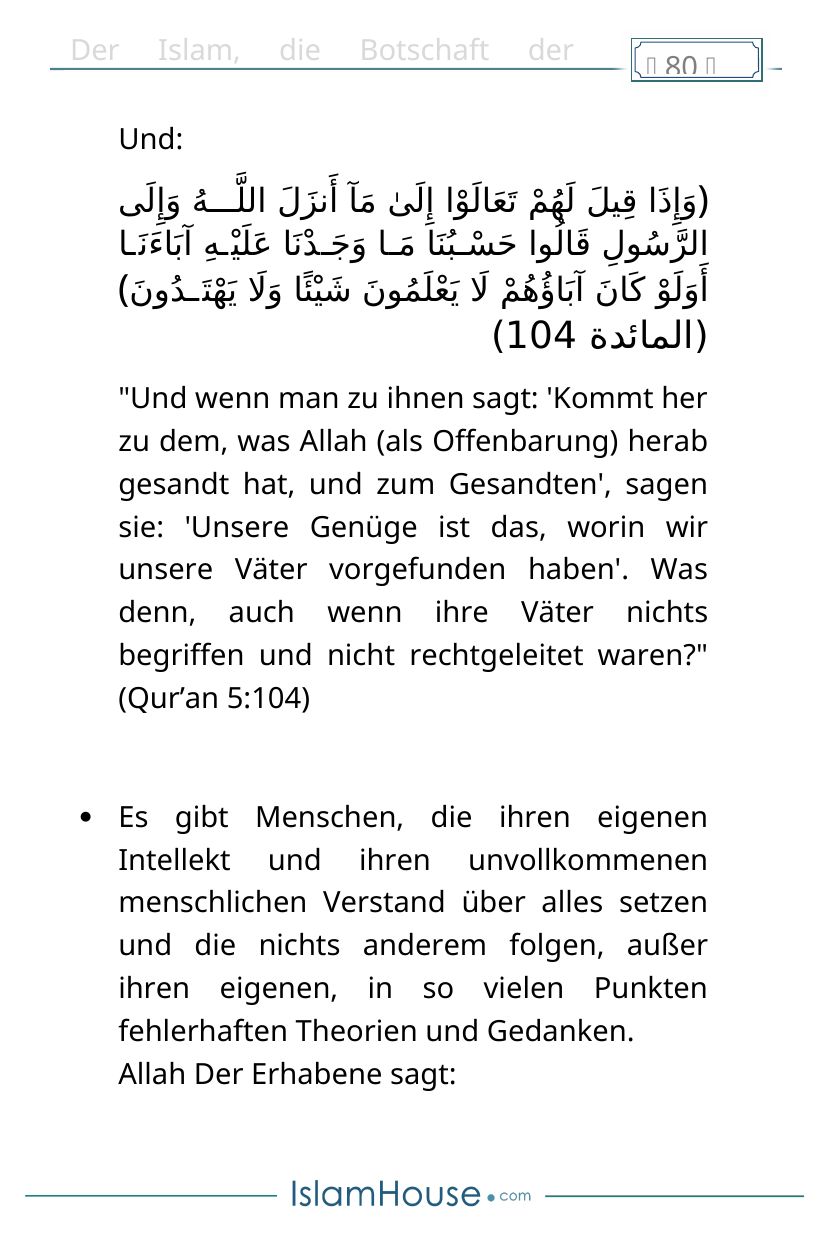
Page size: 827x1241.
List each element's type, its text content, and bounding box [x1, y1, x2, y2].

text Und: [118, 118, 709, 158]
text ﴿وَإِذَا قِيلَ لَهُمْ تَعَالَوْا إِلَىٰ مَآ أَنزَلَ اللَّـهُ وَإِلَى الرَّسُولِ قَالُوا حَسْبُنَا مَا وَجَدْنَا عَلَيْهِ آبَاءَنَا أَوَلَوْ كَانَ آبَاؤُهُمْ لَا يَعْلَمُونَ شَيْئًا وَلَا يَهْتَدُونَ﴾ (المائدة 104) [118, 178, 709, 357]
text "Und wenn man zu ihnen sagt: 'Kommt her zu dem, was Allah (als Offenbarung) herab gesandt hat, und zum Gesandten', sagen sie: 'Unsere Genüge ist das, worin wir unsere Väter vorgefunden haben'. Was denn, auch wenn ihre Väter nichts begriffen und nicht rechtgeleitet waren?" (Qur’an 5:104) [118, 377, 709, 717]
picture [18, 1175, 277, 1212]
list Allah Der Erhabene sagt: [118, 1053, 709, 1093]
picture [284, 1175, 805, 1213]
list Es gibt Menschen, die ihren eigenen Intellekt und ihren unvollkommenen menschlichen Verstand über alles setzen und die nichts anderem folgen, außer ihren eigenen, in so vielen Punkten fehlerhaften Theorien und Gedanken. [81, 796, 709, 1050]
